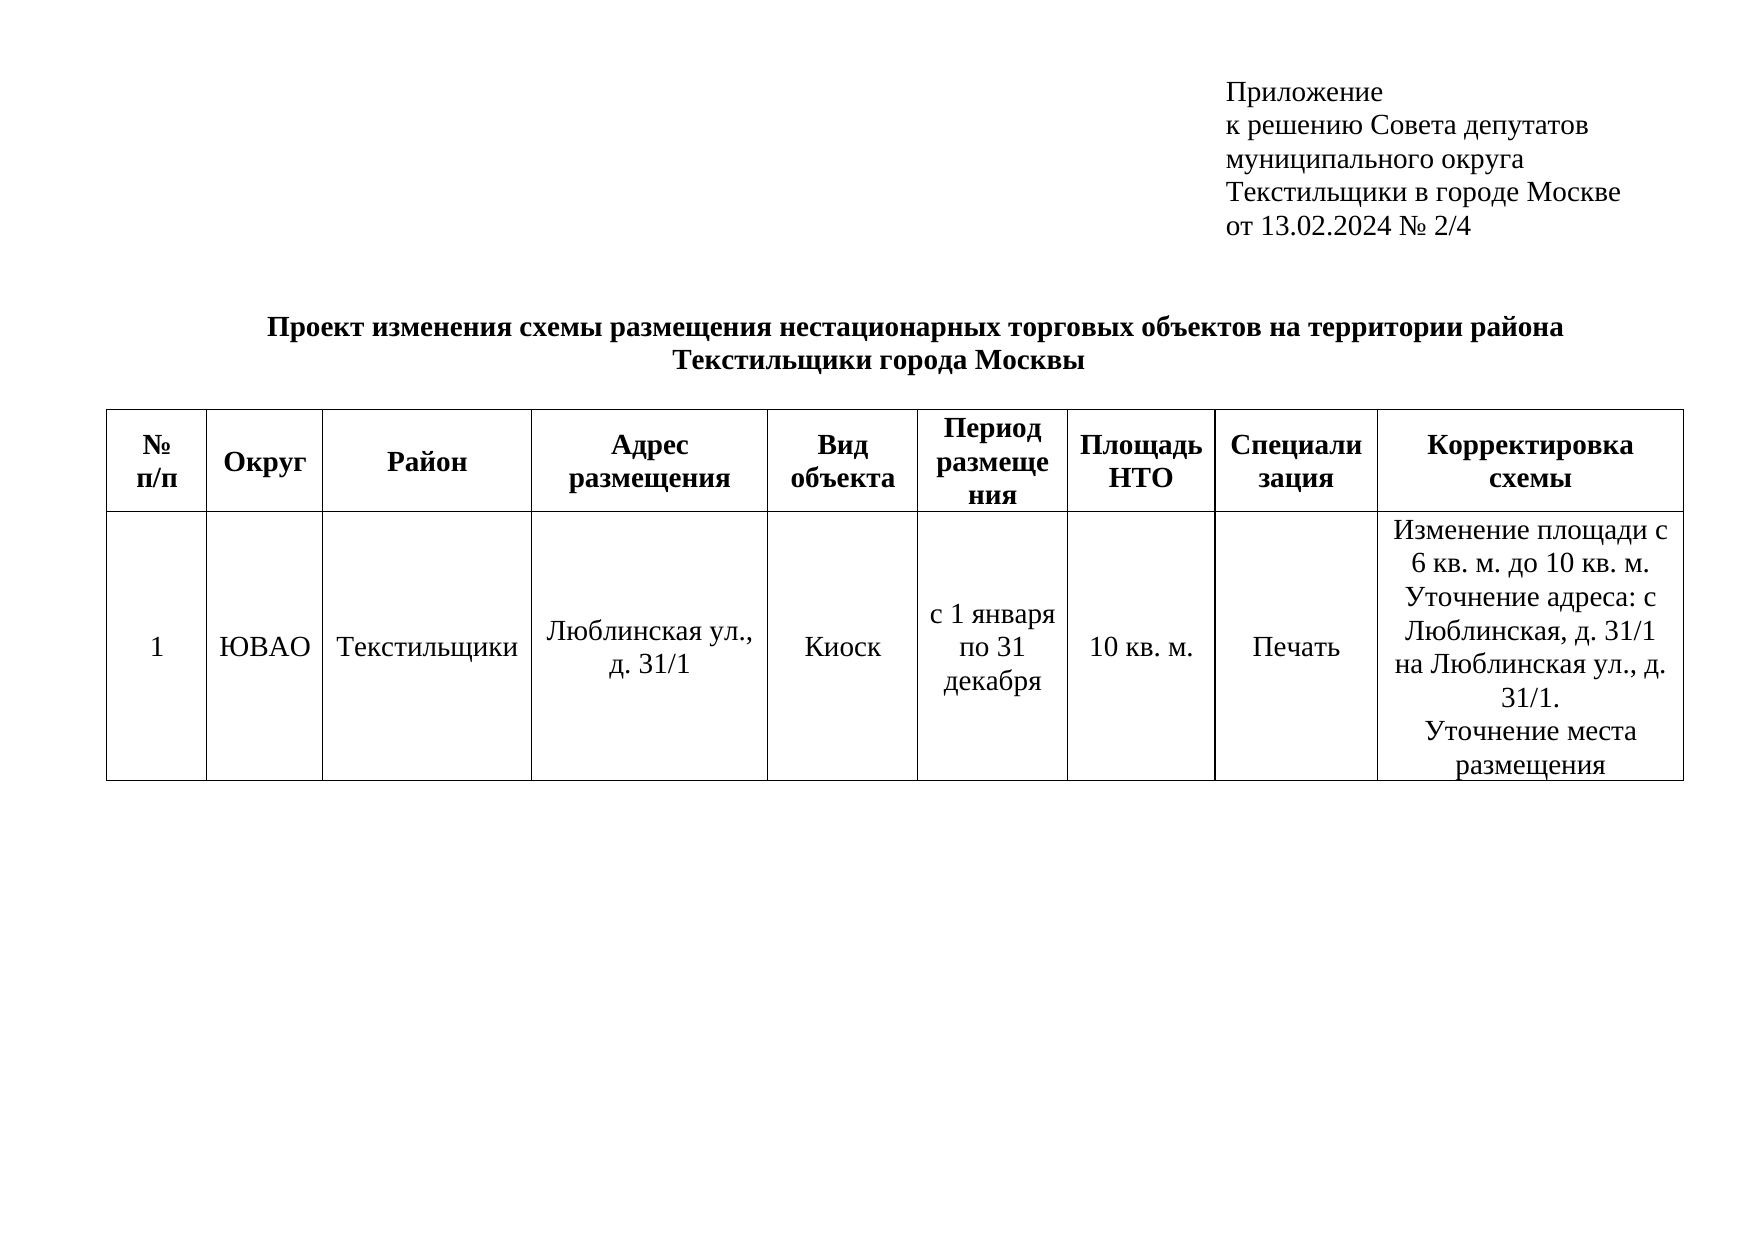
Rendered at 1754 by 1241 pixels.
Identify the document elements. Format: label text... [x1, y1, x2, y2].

table_header Период размещения [918, 410, 1067, 511]
table_cell ЮВАО [207, 512, 322, 780]
table_cell Печать [1216, 512, 1377, 780]
table_header Адрес размещения [532, 410, 767, 511]
table_cell Люблинская ул., д. 31/1 [532, 512, 767, 780]
table_cell Текстильщики [323, 512, 531, 780]
text Проект изменения схемы размещения нестационарных торговых объектов на территории района Текстильщики города Москвы [118, 309, 1639, 376]
table_cell Изменение площади с 6 кв. м. до 10 кв. м. Уточнение адреса: с Люблинская, д. 31/1 на Люблинская ул., д. 31/1. Уточнение места размещения [1378, 512, 1683, 780]
table_cell 1 [107, 512, 206, 780]
table_header Вид объекта [768, 410, 917, 511]
table_header Округ [207, 410, 322, 511]
table_cell 10 кв. м. [1068, 512, 1214, 780]
table_header Специализация [1216, 410, 1377, 511]
table_cell с 1 января по 31 декабря [918, 512, 1067, 780]
text к решению Совета депутатов муниципального округа Текстильщики в городе Москве [1226, 107, 1636, 208]
table_header Район [323, 410, 531, 511]
text от 13.02.2024 № 2/4 [1226, 208, 1636, 242]
text Приложение [1226, 74, 1636, 107]
table_header № п/п [107, 410, 206, 511]
table_header Площадь НТО [1068, 410, 1214, 511]
table_header Корректировка схемы [1378, 410, 1683, 511]
table_cell Киоск [768, 512, 917, 780]
